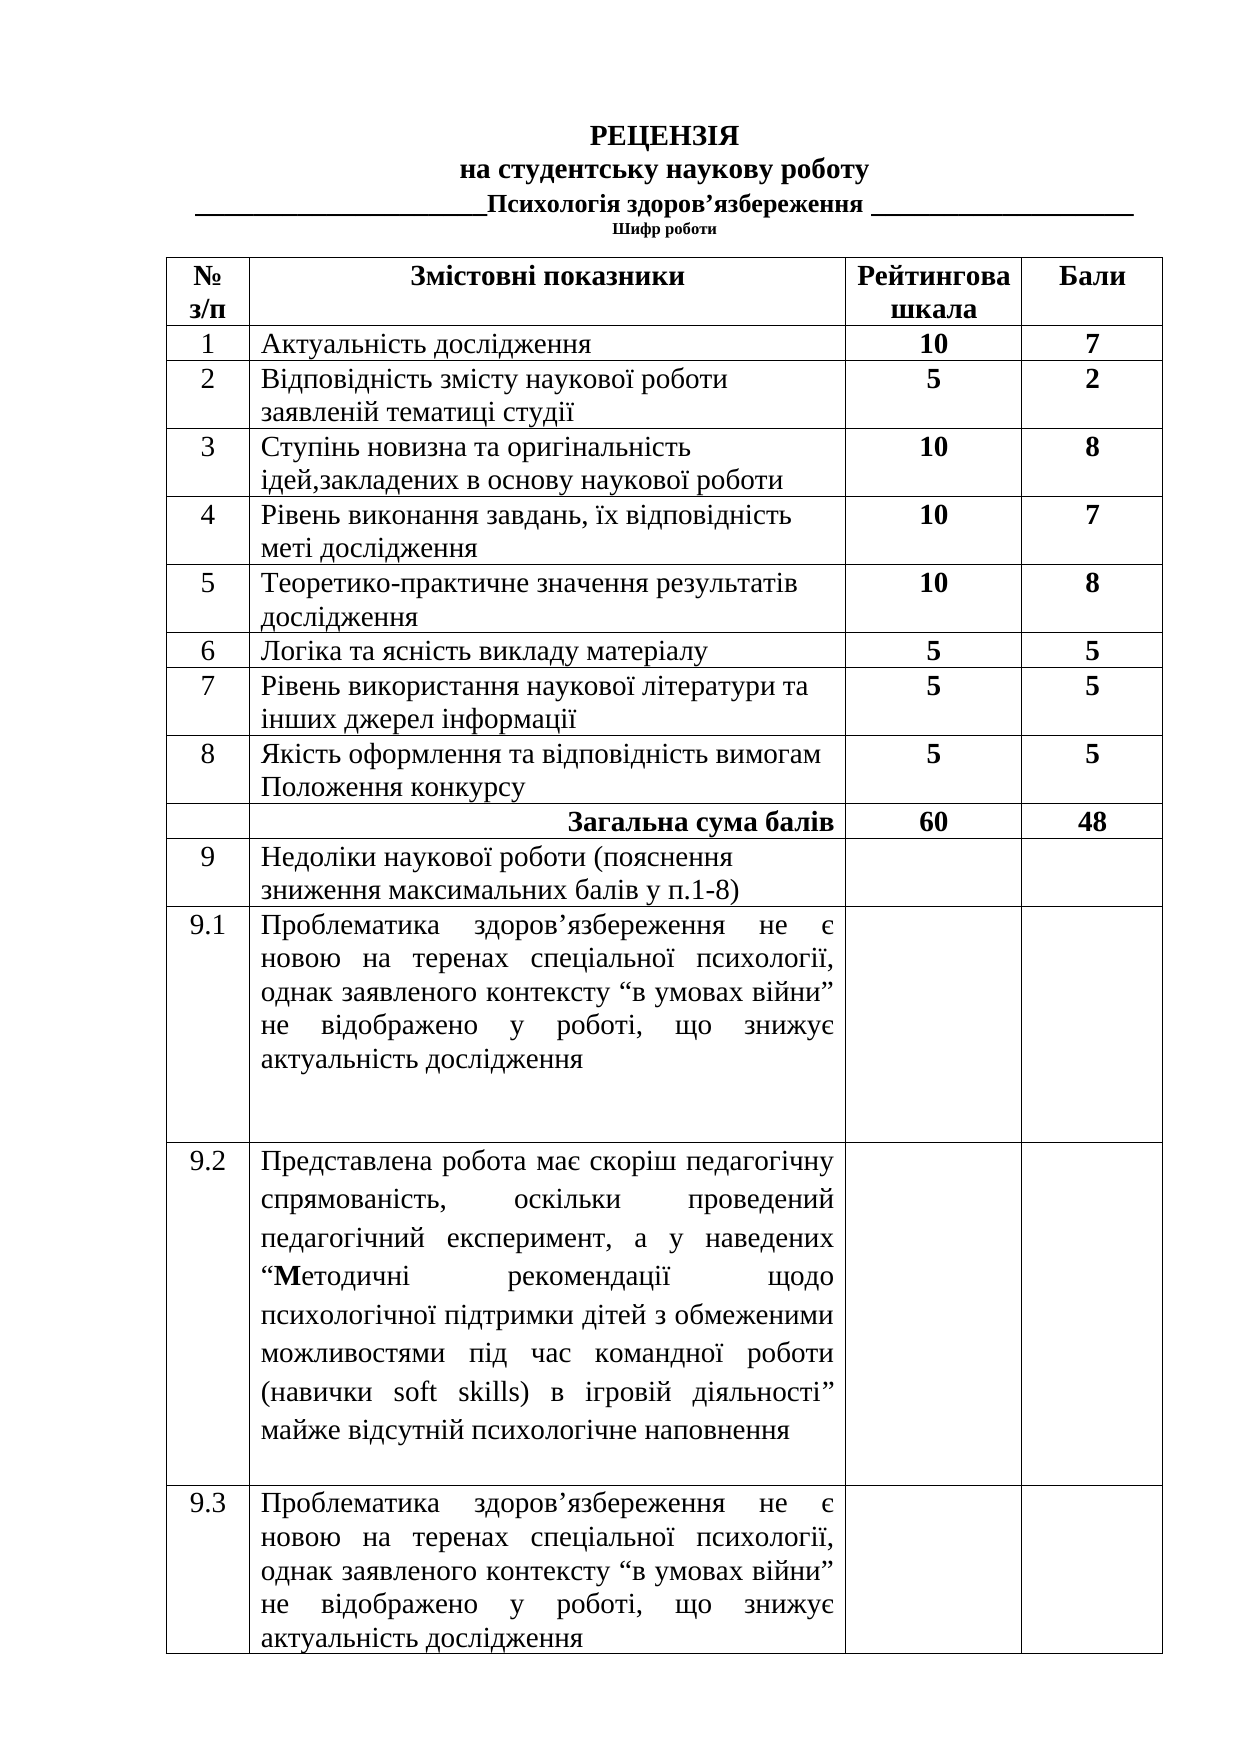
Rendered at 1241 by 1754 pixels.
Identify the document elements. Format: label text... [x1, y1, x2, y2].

table_cell Логіка та ясність викладу матеріалу [250, 633, 845, 667]
table_cell Якість оформлення та відповідність вимогам Положення конкурсу [250, 736, 845, 803]
table_cell [846, 1143, 1021, 1484]
table_cell 5 [1022, 668, 1162, 735]
text ____________________Психологія здоров’язбереження __________________ [177, 185, 1152, 219]
table_cell Рівень використання наукової літератури та інших джерел інформації [250, 668, 845, 735]
table_cell 5 [1022, 736, 1162, 803]
table_header Змістовні показники [250, 258, 845, 325]
table_cell 8 [1022, 565, 1162, 632]
text на студентську наукову роботу [177, 152, 1152, 185]
table_header № з/п [167, 258, 249, 325]
table_header Рейтингова шкала [846, 258, 1021, 325]
text РЕЦЕНЗІЯ [177, 118, 1152, 152]
table_cell Представлена робота має скоріш педагогічну спрямованість, оскільки проведений педагогічний експеримент, а у наведених “Методичні рекомендації щодо психологічної підтримки дітей з обмеженими можливостями під час командної роботи (навички soft skills) в ігровій діяльності” майже відсутній психологічне наповнення [250, 1143, 845, 1484]
table_cell 8 [1022, 429, 1162, 496]
table_cell 5 [846, 633, 1021, 667]
table_cell 48 [1022, 804, 1162, 838]
table_cell 10 [846, 326, 1021, 360]
table_cell Недоліки наукової роботи (пояснення зниження максимальних балів у п.1-8) [250, 839, 845, 906]
table_cell [846, 907, 1021, 1142]
table_cell [167, 804, 249, 838]
table_cell 9.3 [167, 1486, 249, 1653]
table_cell 2 [1022, 361, 1162, 428]
table_cell 5 [846, 668, 1021, 735]
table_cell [250, 1486, 845, 1653]
table_cell Теоретико-практичне значення результатів дослідження [250, 565, 845, 632]
table_cell 9.1 [167, 907, 249, 1142]
table_header Бали [1022, 258, 1162, 325]
table_cell 4 [167, 497, 249, 564]
table_cell 9 [167, 839, 249, 906]
table_cell 5 [1022, 633, 1162, 667]
table_cell [1022, 907, 1162, 1142]
table_cell [1022, 1486, 1162, 1653]
table_cell 3 [167, 429, 249, 496]
table_cell 1 [167, 326, 249, 360]
table_cell 2 [167, 361, 249, 428]
table_cell 10 [846, 497, 1021, 564]
table_cell [846, 839, 1021, 906]
table_cell [1022, 1143, 1162, 1484]
table_cell 10 [846, 429, 1021, 496]
table_cell Актуальність дослідження [250, 326, 845, 360]
table_cell Загальна сума балів [250, 804, 845, 838]
table_cell 5 [167, 565, 249, 632]
table_cell [846, 1486, 1021, 1653]
table_cell Ступінь новизна та оригінальність ідей,закладених в основу наукової роботи [250, 429, 845, 496]
table_cell 9.2 [167, 1143, 249, 1484]
text Шифр роботи [177, 219, 1152, 238]
table_cell 5 [846, 736, 1021, 803]
table_cell 7 [1022, 497, 1162, 564]
table_cell 7 [1022, 326, 1162, 360]
table_cell 6 [167, 633, 249, 667]
table_cell 10 [846, 565, 1021, 632]
table_cell Рівень виконання завдань, їх відповідність меті дослідження [250, 497, 845, 564]
table_cell 7 [167, 668, 249, 735]
table_cell 60 [846, 804, 1021, 838]
table_cell [1022, 839, 1162, 906]
table_cell Відповідність змісту наукової роботи заявленій тематиці студії [250, 361, 845, 428]
table_cell 5 [846, 361, 1021, 428]
table_cell 8 [167, 736, 249, 803]
